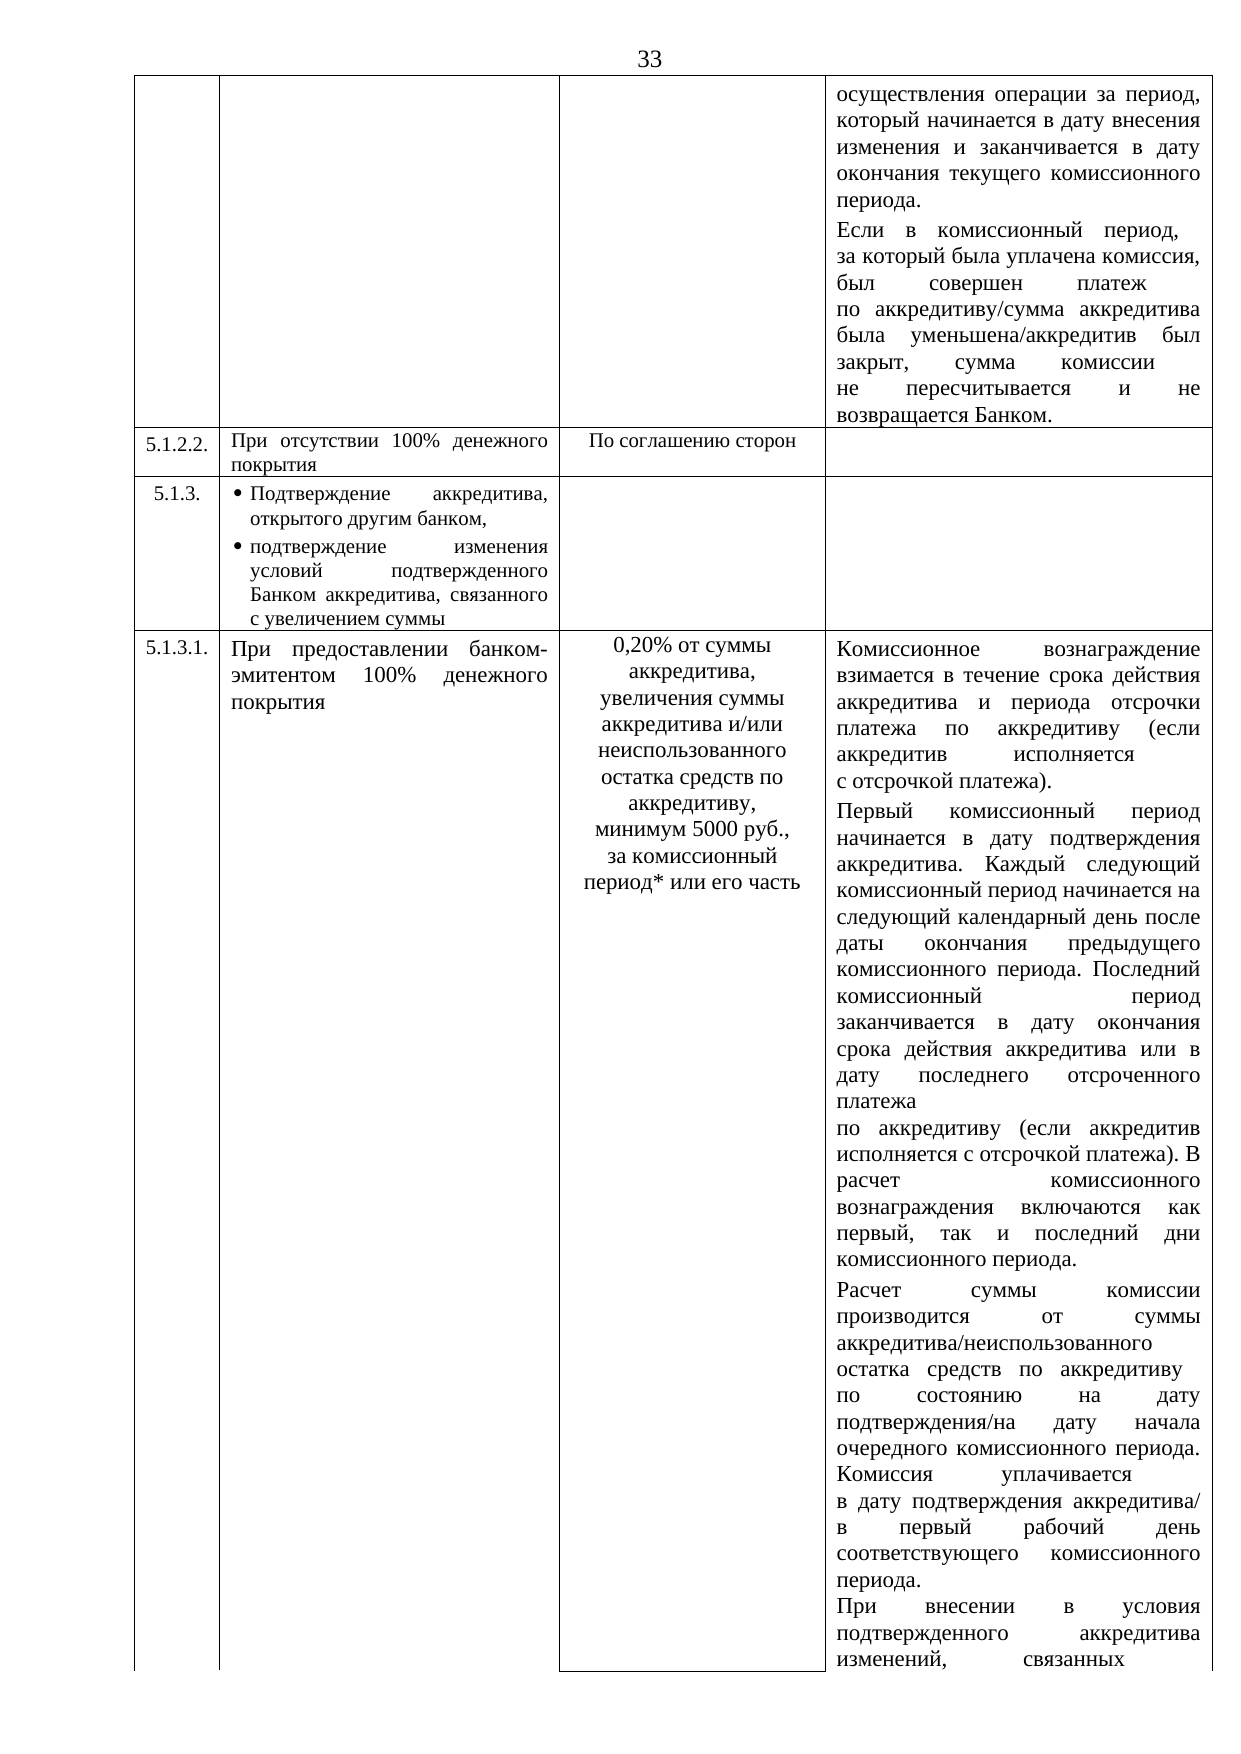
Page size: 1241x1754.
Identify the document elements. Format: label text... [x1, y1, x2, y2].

table_cell 5.1.3.1. [135, 631, 219, 1671]
table_cell [826, 428, 1212, 476]
table_cell 5.1.2.2. [135, 428, 219, 476]
table_cell При отсутствии 100% денежного покрытия [220, 428, 559, 476]
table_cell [560, 76, 825, 427]
table_cell По соглашению сторон [560, 428, 825, 476]
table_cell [220, 76, 559, 427]
table_cell [135, 76, 219, 427]
table_cell 5.1.3. [135, 477, 219, 630]
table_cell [560, 631, 825, 1671]
table_cell Подтверждение аккредитива, открытого другим банком, подтверждение изменения условий подтвержденного Банком аккредитива, связанного с увеличением суммы [220, 477, 559, 630]
table_cell [560, 477, 825, 630]
table_cell [826, 477, 1212, 630]
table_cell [220, 631, 559, 1671]
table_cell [826, 631, 1212, 1671]
